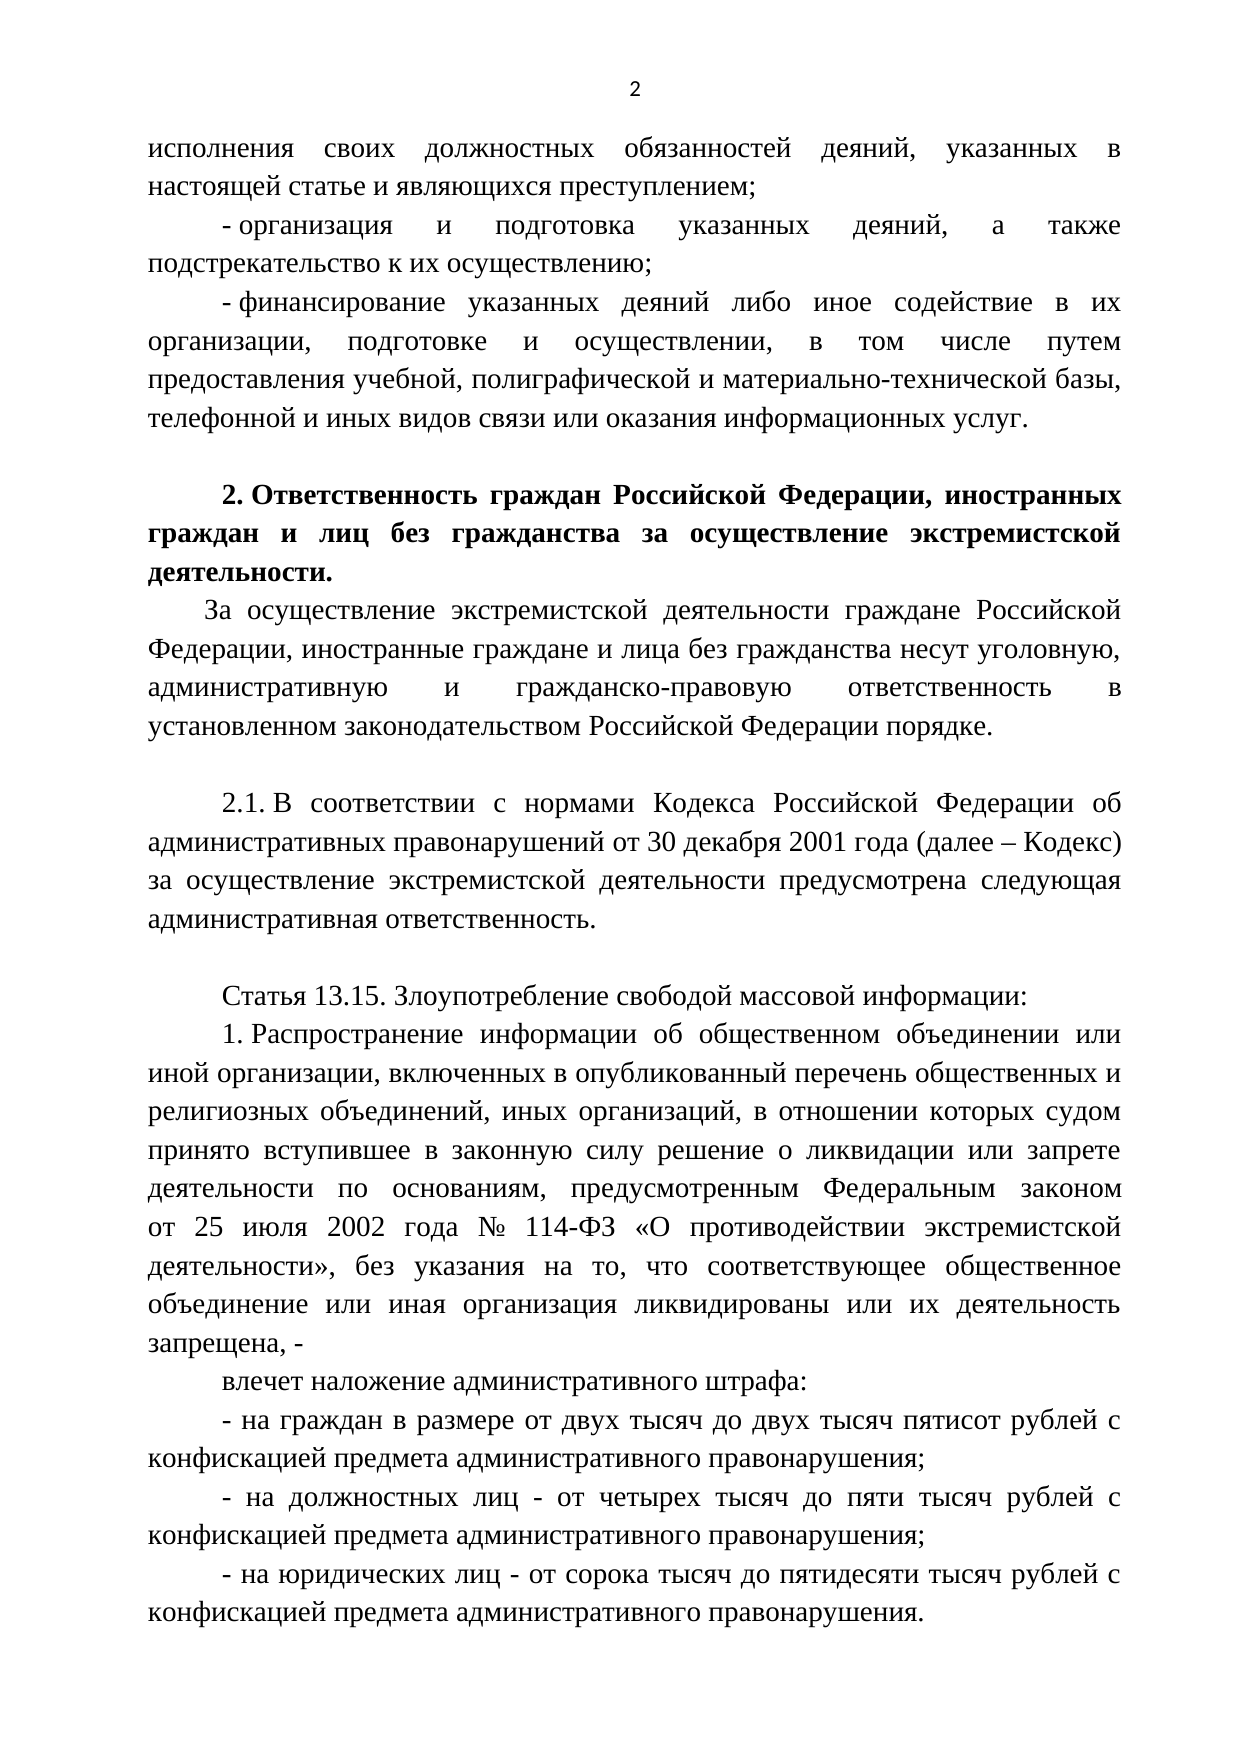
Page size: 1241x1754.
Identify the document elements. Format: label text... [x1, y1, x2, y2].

text Статья 13.15. Злоупотребление свободой массовой информации: [148, 978, 1122, 1011]
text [148, 130, 1122, 202]
text - на юридических лиц - от сорока тысяч до пятидесяти тысяч рублей с конфискацией предмета административного правонарушения. [148, 1556, 1122, 1628]
text - организация и подготовка указанных деяний, а также подстрекательство к их осуществлению; [148, 207, 1122, 279]
text - на граждан в размере от двух тысяч до двух тысяч пятисот рублей с конфискацией предмета административного правонарушения; [148, 1402, 1122, 1474]
text 2.1. В соответствии с нормами Кодекса Российской Федерации об административных правонарушений от 30 декабря 2001 года (далее – Кодекс) за осуществление экстремистской деятельности предусмотрена следующая административная ответственность. [148, 785, 1122, 934]
text 1. Распространение информации об общественном объединении или иной организации, включенных в опубликованный перечень общественных и религиозных объединений, иных организаций, в отношении которых судом принято вступившее в законную силу решение о ликвидации или запрете деятельности по основаниям, предусмотренным Федеральным законом от 25 июля 2002 года № 114-ФЗ «О противодействии экстремистской деятельности», без указания на то, что соответствующее общественное объединение или иная организация ликвидированы или их деятельность запрещена, - [148, 1016, 1122, 1358]
text - на должностных лиц - от четырех тысяч до пяти тысяч рублей с конфискацией предмета административного правонарушения; [148, 1479, 1122, 1551]
text 2. Ответственность граждан Российской Федерации, иностранных граждан и лиц без гражданства за осуществление экстремистской деятельности. [148, 477, 1122, 587]
text - финансирование указанных деяний либо иное содействие в их организации, подготовке и осуществлении, в том числе путем предоставления учебной, полиграфической и материально-технической базы, телефонной и иных видов связи или оказания информационных услуг. [148, 284, 1122, 433]
text За осуществление экстремистской деятельности граждане Российской Федерации, иностранные граждане и лица без гражданства несут уголовную, административную и гражданско-правовую ответственность в установленном законодательством Российской Федерации порядке. [148, 592, 1122, 742]
text влечет наложение административного штрафа: [148, 1363, 1122, 1397]
